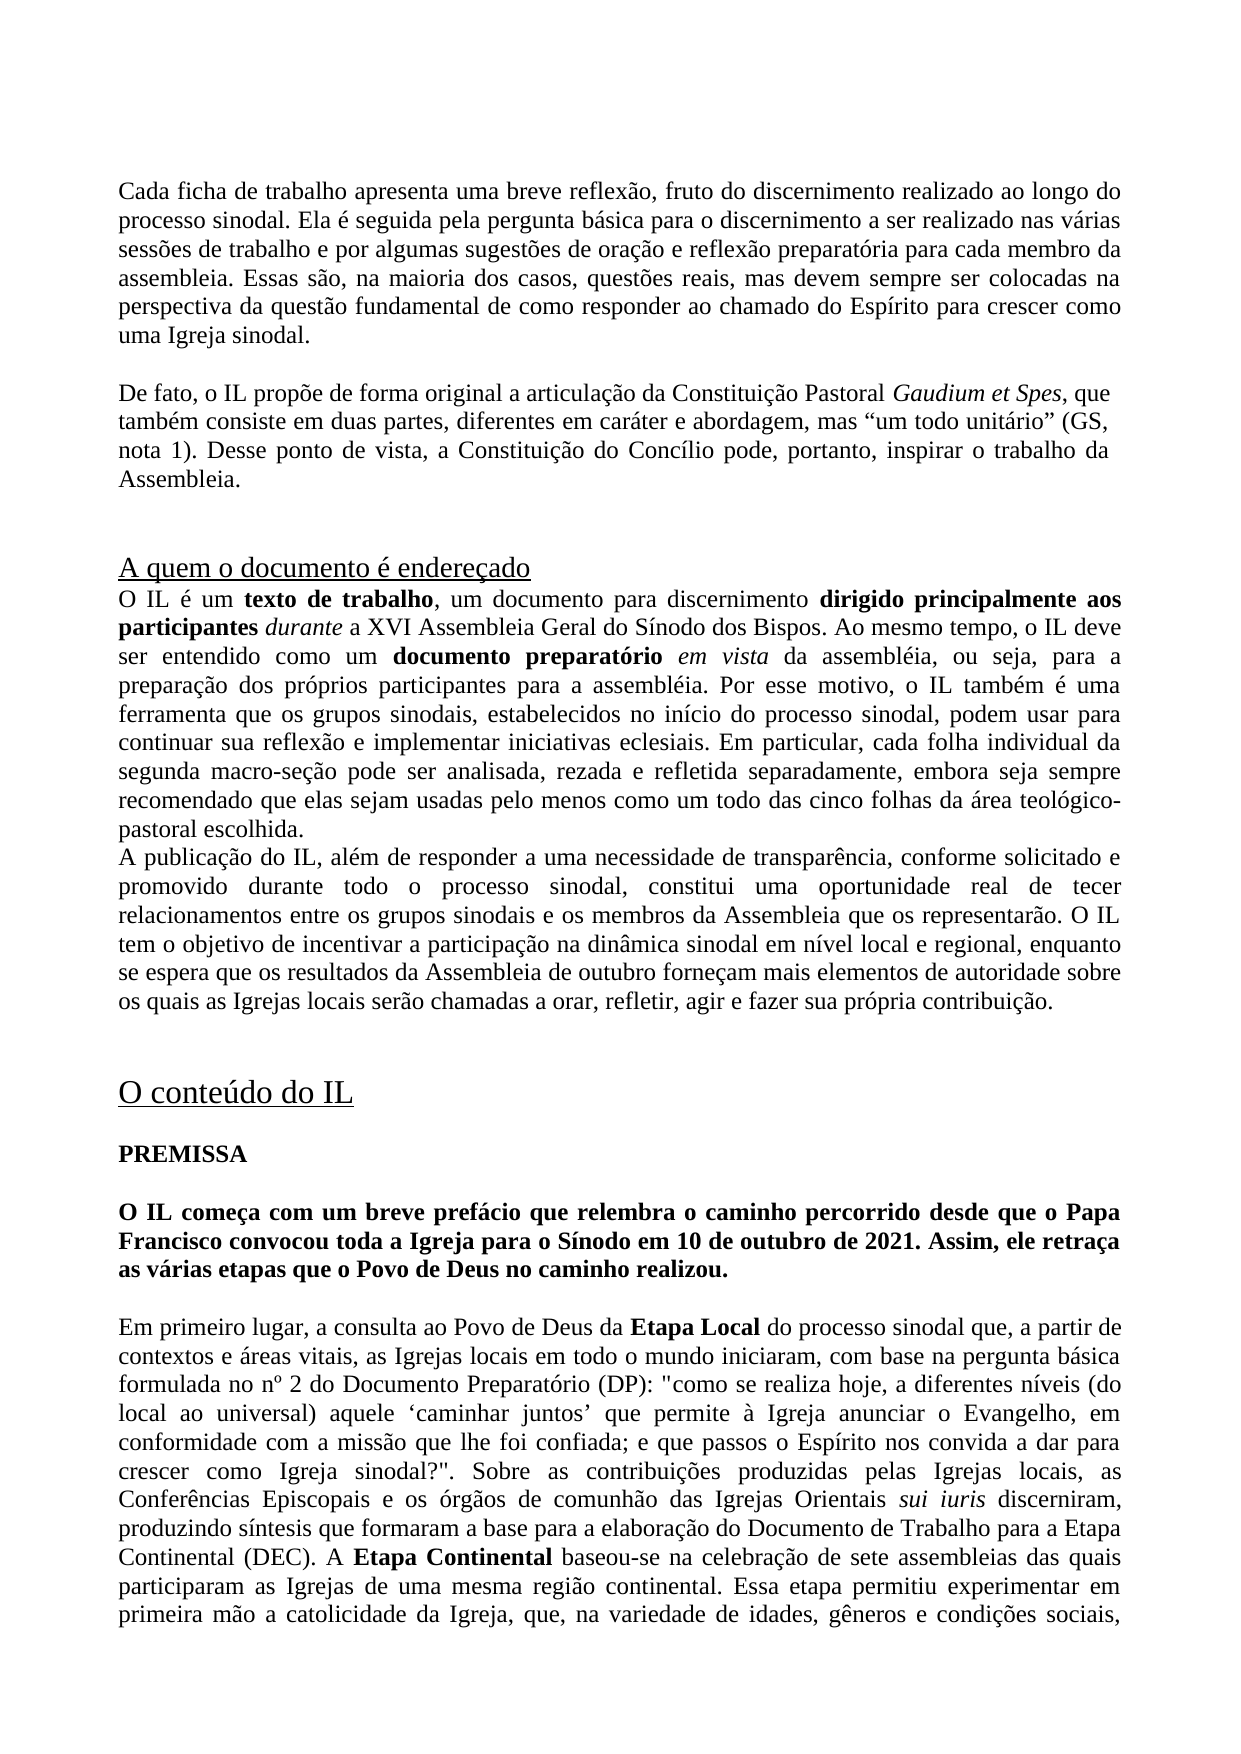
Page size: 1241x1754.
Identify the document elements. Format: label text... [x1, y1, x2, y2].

text De fato, o IL propõe de forma original a articulação da Constituição Pastoral Gaudium et Spes, que também consiste em duas partes, diferentes em caráter e abordagem, mas “um todo unitário” (GS, nota 1). Desse ponto de vista, a Constituição do Concílio pode, portanto, inspirar o trabalho da Assembleia. [118, 378, 1110, 493]
text A quem o documento é endereçado [118, 550, 1122, 584]
text O IL é um texto de trabalho, um documento para discernimento dirigido principalmente aos participantes durante a XVI Assembleia Geral do Sínodo dos Bispos. Ao mesmo tempo, o IL deve ser entendido como um documento preparatório em vista da assembléia, ou seja, para a preparação dos próprios participantes para a assembléia. Por esse motivo, o IL também é uma ferramenta que os grupos sinodais, estabelecidos no início do processo sinodal, podem usar para continuar sua reflexão e implementar iniciativas eclesiais. Em particular, cada folha individual da segunda macro-seção pode ser analisada, rezada e refletida separadamente, embora seja sempre recomendado que elas sejam usadas pelo menos como um todo das cinco folhas da área teológico-pastoral escolhida. [118, 584, 1122, 842]
text Cada ficha de trabalho apresenta uma breve reflexão, fruto do discernimento realizado ao longo do processo sinodal. Ela é seguida pela pergunta básica para o discernimento a ser realizado nas várias sessões de trabalho e por algumas sugestões de oração e reflexão preparatória para cada membro da assembleia. Essas são, na maioria dos casos, questões reais, mas devem sempre ser colocadas na perspectiva da questão fundamental de como responder ao chamado do Espírito para crescer como uma Igreja sinodal. [118, 176, 1122, 349]
text O IL começa com um breve prefácio que relembra o caminho percorrido desde que o Papa Francisco convocou toda a Igreja para o Sínodo em 10 de outubro de 2021. Assim, ele retraça as várias etapas que o Povo de Deus no caminho realizou. [118, 1197, 1122, 1283]
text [118, 1312, 1122, 1628]
text A publicação do IL, além de responder a uma necessidade de transparência, conforme solicitado e promovido durante todo o processo sinodal, constitui uma oportunidade real de tecer relacionamentos entre os grupos sinodais e os membros da Assembleia que os representarão. O IL tem o objetivo de incentivar a participação na dinâmica sinodal em nível local e regional, enquanto se espera que os resultados da Assembleia de outubro forneçam mais elementos de autoridade sobre os quais as Igrejas locais serão chamadas a orar, refletir, agir e fazer sua própria contribuição. [118, 842, 1122, 1015]
text O conteúdo do IL [118, 1072, 1122, 1111]
text PREMISSA [118, 1139, 1122, 1168]
